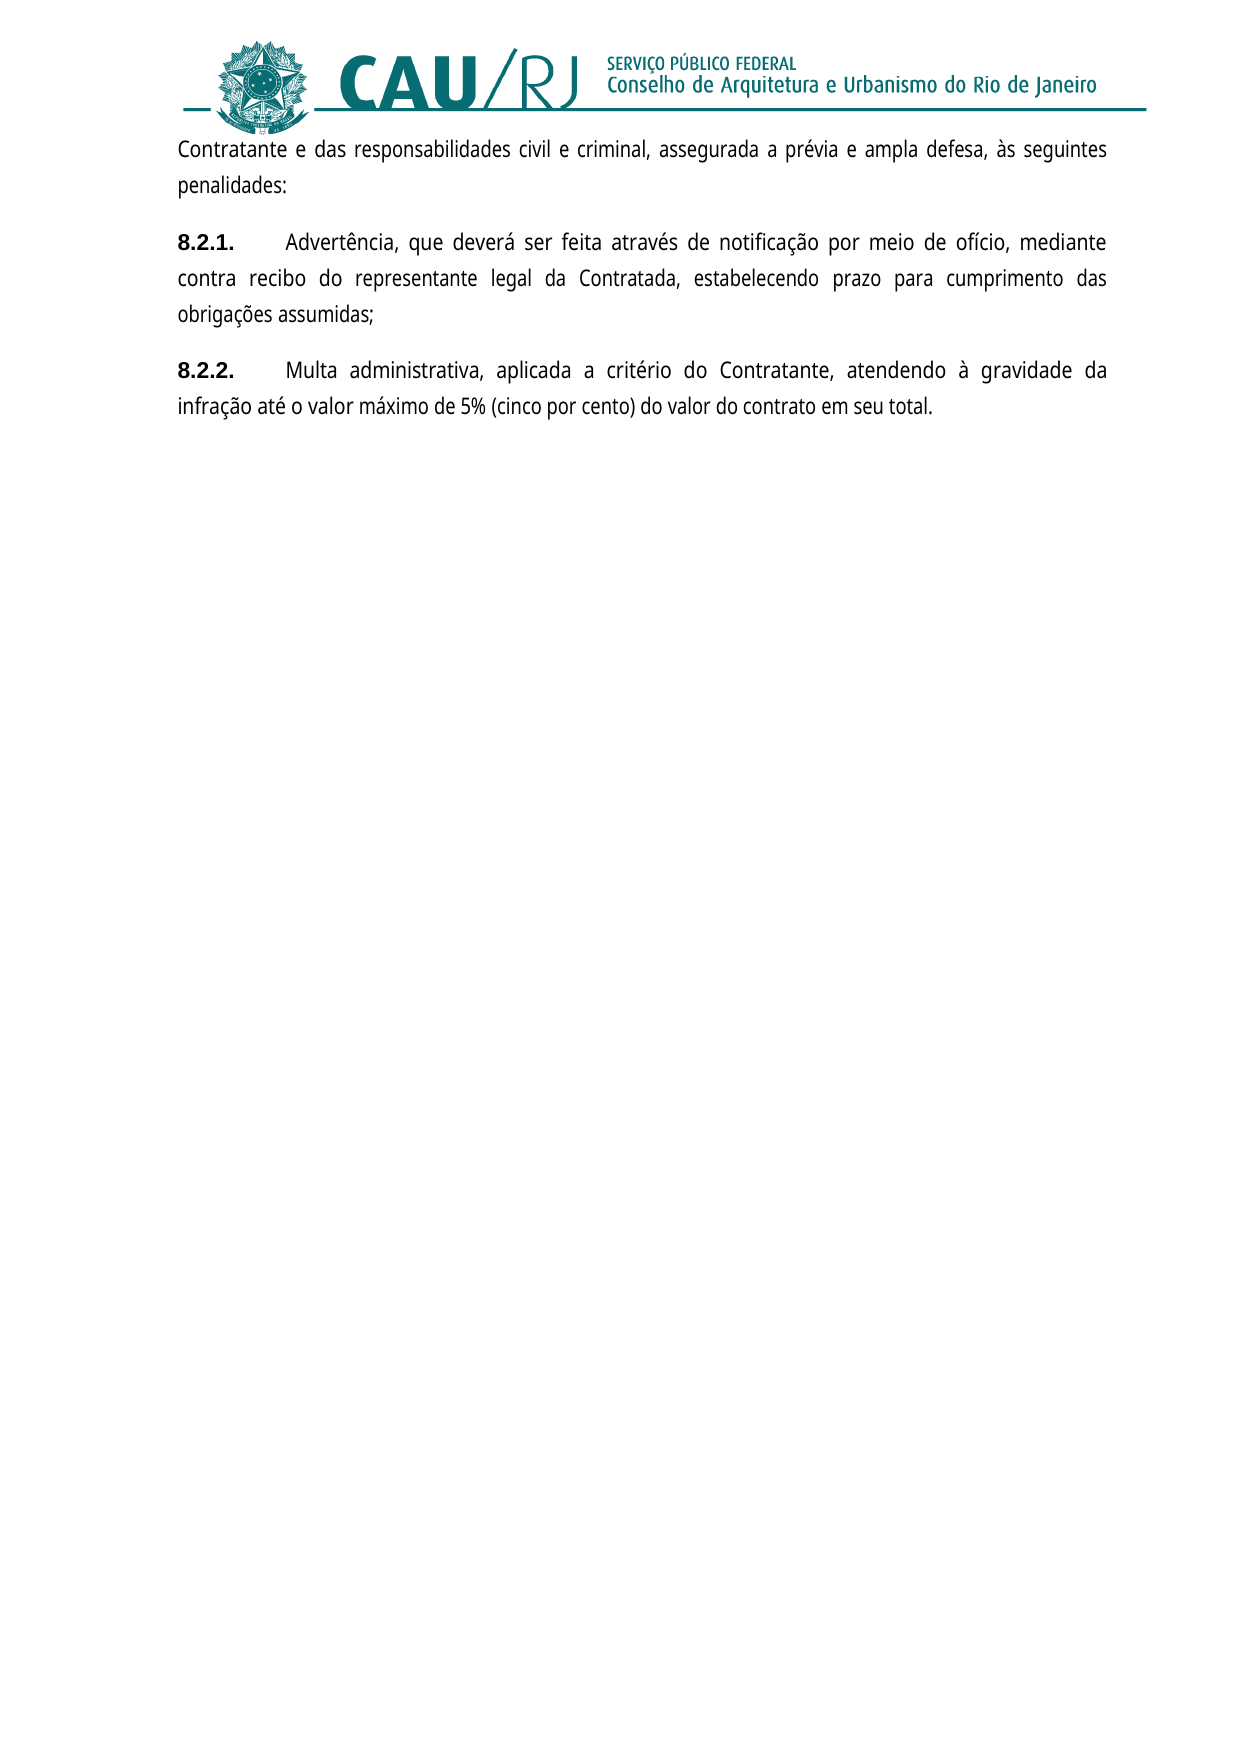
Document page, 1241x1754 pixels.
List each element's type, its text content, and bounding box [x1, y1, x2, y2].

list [177, 133, 1108, 201]
list Multa administrativa, aplicada a critério do Contratante, atendendo à gravidade da infração até o valor máximo de 5% (cinco por cento) do valor do contrato em seu total. [177, 354, 1108, 421]
picture [183, 41, 1147, 135]
list Advertência, que deverá ser feita através de notificação por meio de ofício, mediante contra recibo do representante legal da Contratada, estabelecendo prazo para cumprimento das obrigações assumidas; [177, 226, 1107, 329]
